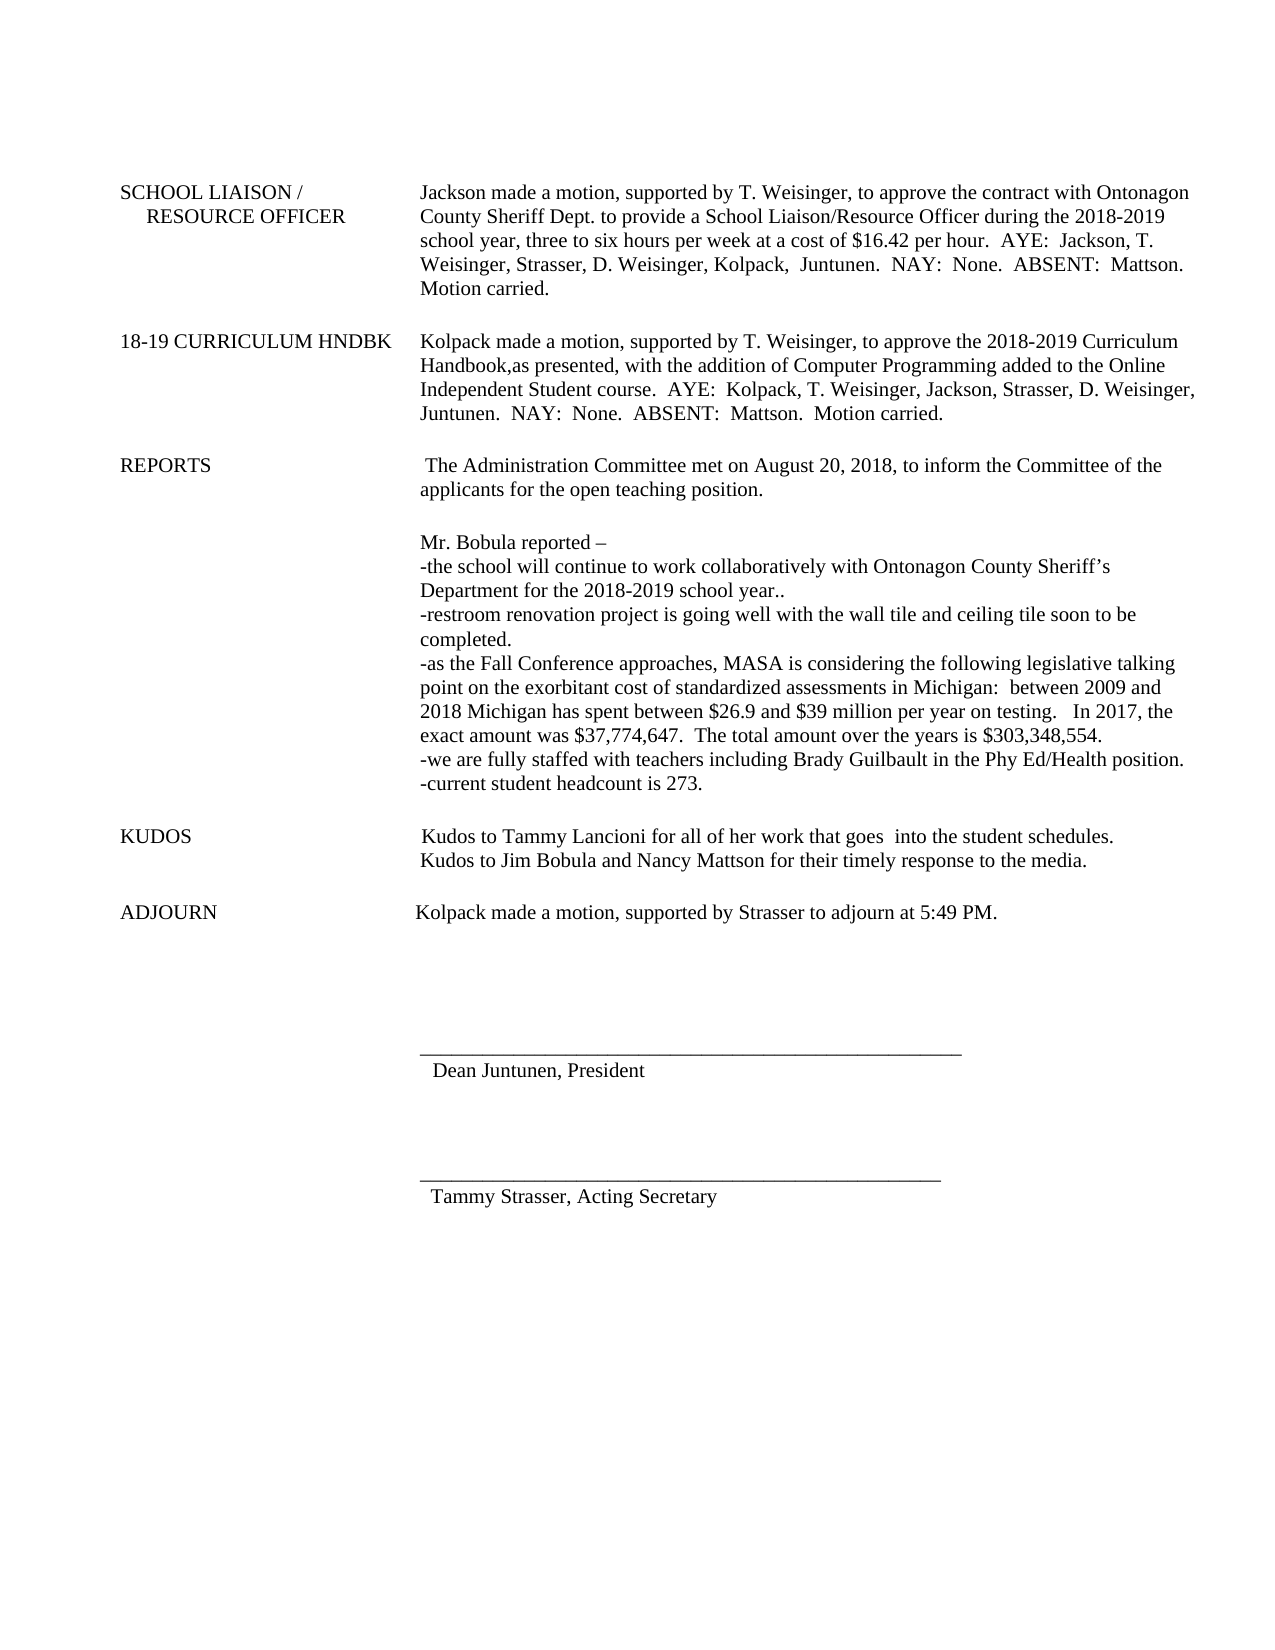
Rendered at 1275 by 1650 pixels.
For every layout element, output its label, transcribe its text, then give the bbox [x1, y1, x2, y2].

text -current student headcount is 273. [420, 771, 1200, 795]
text KUDOS Kudos to Tammy Lancioni for all of her work that goes into the student schedules. [120, 824, 1200, 848]
text -restroom renovation project is going well with the wall tile and ceiling tile soon to be completed. [420, 602, 1200, 651]
text Dean Juntunen, President [120, 1058, 1200, 1082]
text ADJOURN Kolpack made a motion, supported by Strasser to adjourn at 5:49 PM. [120, 900, 1200, 924]
text applicants for the open teaching position. [345, 477, 1200, 501]
text Mr. Bobula reported – [345, 530, 1200, 554]
text Handbook,as presented, with the addition of Computer Programming added to the Online Independent Student course. AYE: Kolpack, T. Weisinger, Jackson, Strasser, D. Weisinger, Juntunen. NAY: None. ABSENT: Mattson. Motion carried. [420, 353, 1200, 425]
text -as the Fall Conference approaches, MASA is considering the following legislative talking point on the exorbitant cost of standardized assessments in Michigan: between 2009 and 2018 Michigan has spent between $26.9 and $39 million per year on testing. In 2017, the exact amount was $37,774,647. The total amount over the years is $303,348,554. [420, 651, 1200, 747]
text Department for the 2018-2019 school year.. [345, 578, 1200, 602]
text -the school will continue to work collaboratively with Ontonagon County Sheriff’s [120, 554, 1200, 578]
text RESOURCE OFFICER County Sheriff Dept. to provide a School Liaison/Resource Officer during the 2018-2019 [120, 204, 1200, 228]
text SCHOOL LIAISON / Jackson made a motion, supported by T. Weisinger, to approve the contract with Ontonagon [120, 180, 1200, 204]
text ____________________________________________________ [420, 1034, 1200, 1058]
text -we are fully staffed with teachers including Brady Guilbault in the Phy Ed/Health position. [420, 747, 1200, 771]
text Tammy Strasser, Acting Secretary [345, 1184, 1200, 1208]
text REPORTS The Administration Committee met on August 20, 2018, to inform the Committee of the [120, 453, 1200, 477]
text __________________________________________________ [345, 1159, 1200, 1184]
text school year, three to six hours per week at a cost of $16.42 per hour. AYE: Jackson, T. Weisinger, Strasser, D. Weisinger, Kolpack, Juntunen. NAY: None. ABSENT: Mattson. Motion carried. [420, 228, 1200, 300]
text Kudos to Jim Bobula and Nancy Mattson for their timely response to the media. [345, 848, 1200, 872]
text 18-19 CURRICULUM HNDBK Kolpack made a motion, supported by T. Weisinger, to approve the 2018-2019 Curriculum [120, 329, 1200, 353]
